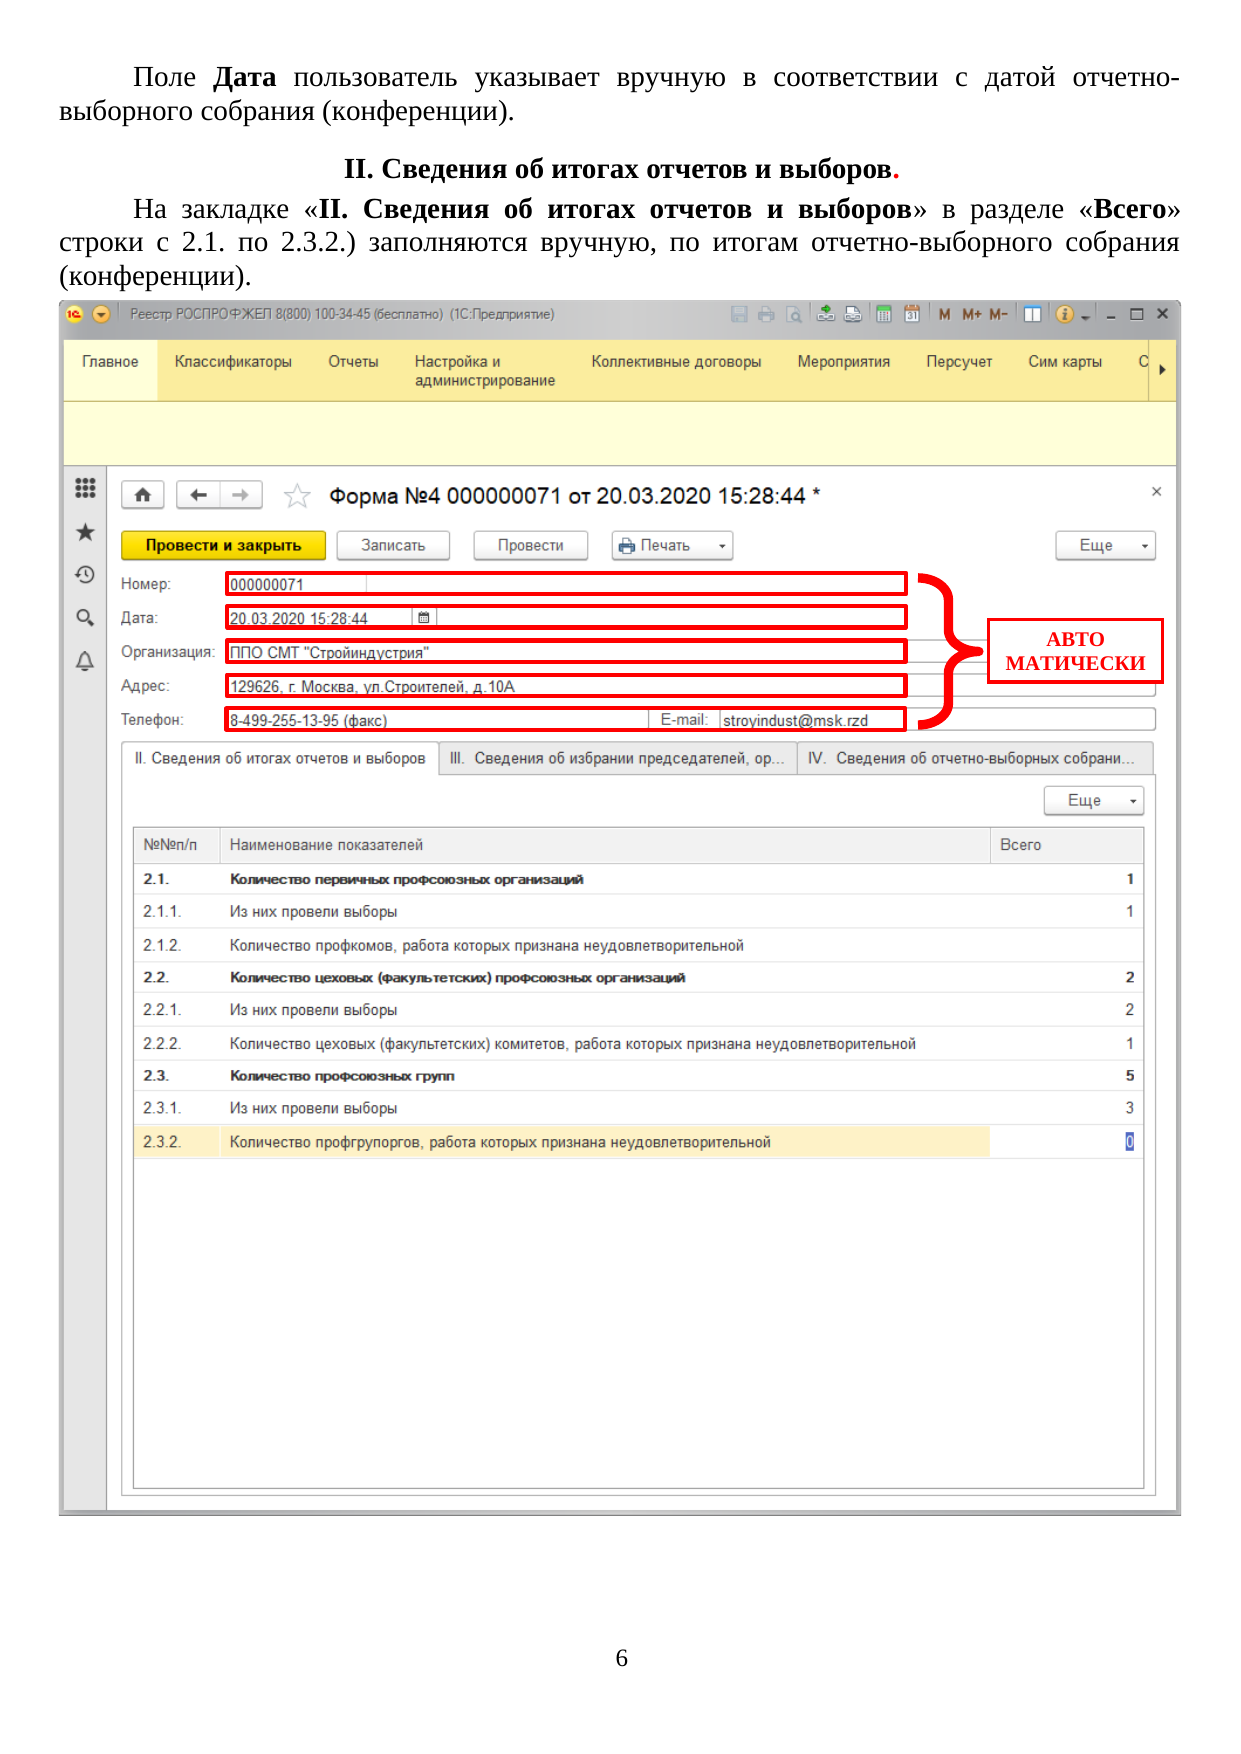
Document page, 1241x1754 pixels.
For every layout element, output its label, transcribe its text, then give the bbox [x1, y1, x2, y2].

subtitle II. Сведения об итогах отчетов и выборов. [59, 151, 1169, 185]
text Поле Дата пользователь указывает вручную в соответствии с датой отчетно-выборного собрания (конференции). [59, 59, 1181, 126]
text На закладке «II. Сведения об итогах отчетов и выборов» в разделе «Всего» строки с 2.1. по 2.3.2.) заполняются вручную, по итогам отчетно-выборного собрания (конференции). [59, 191, 1181, 292]
